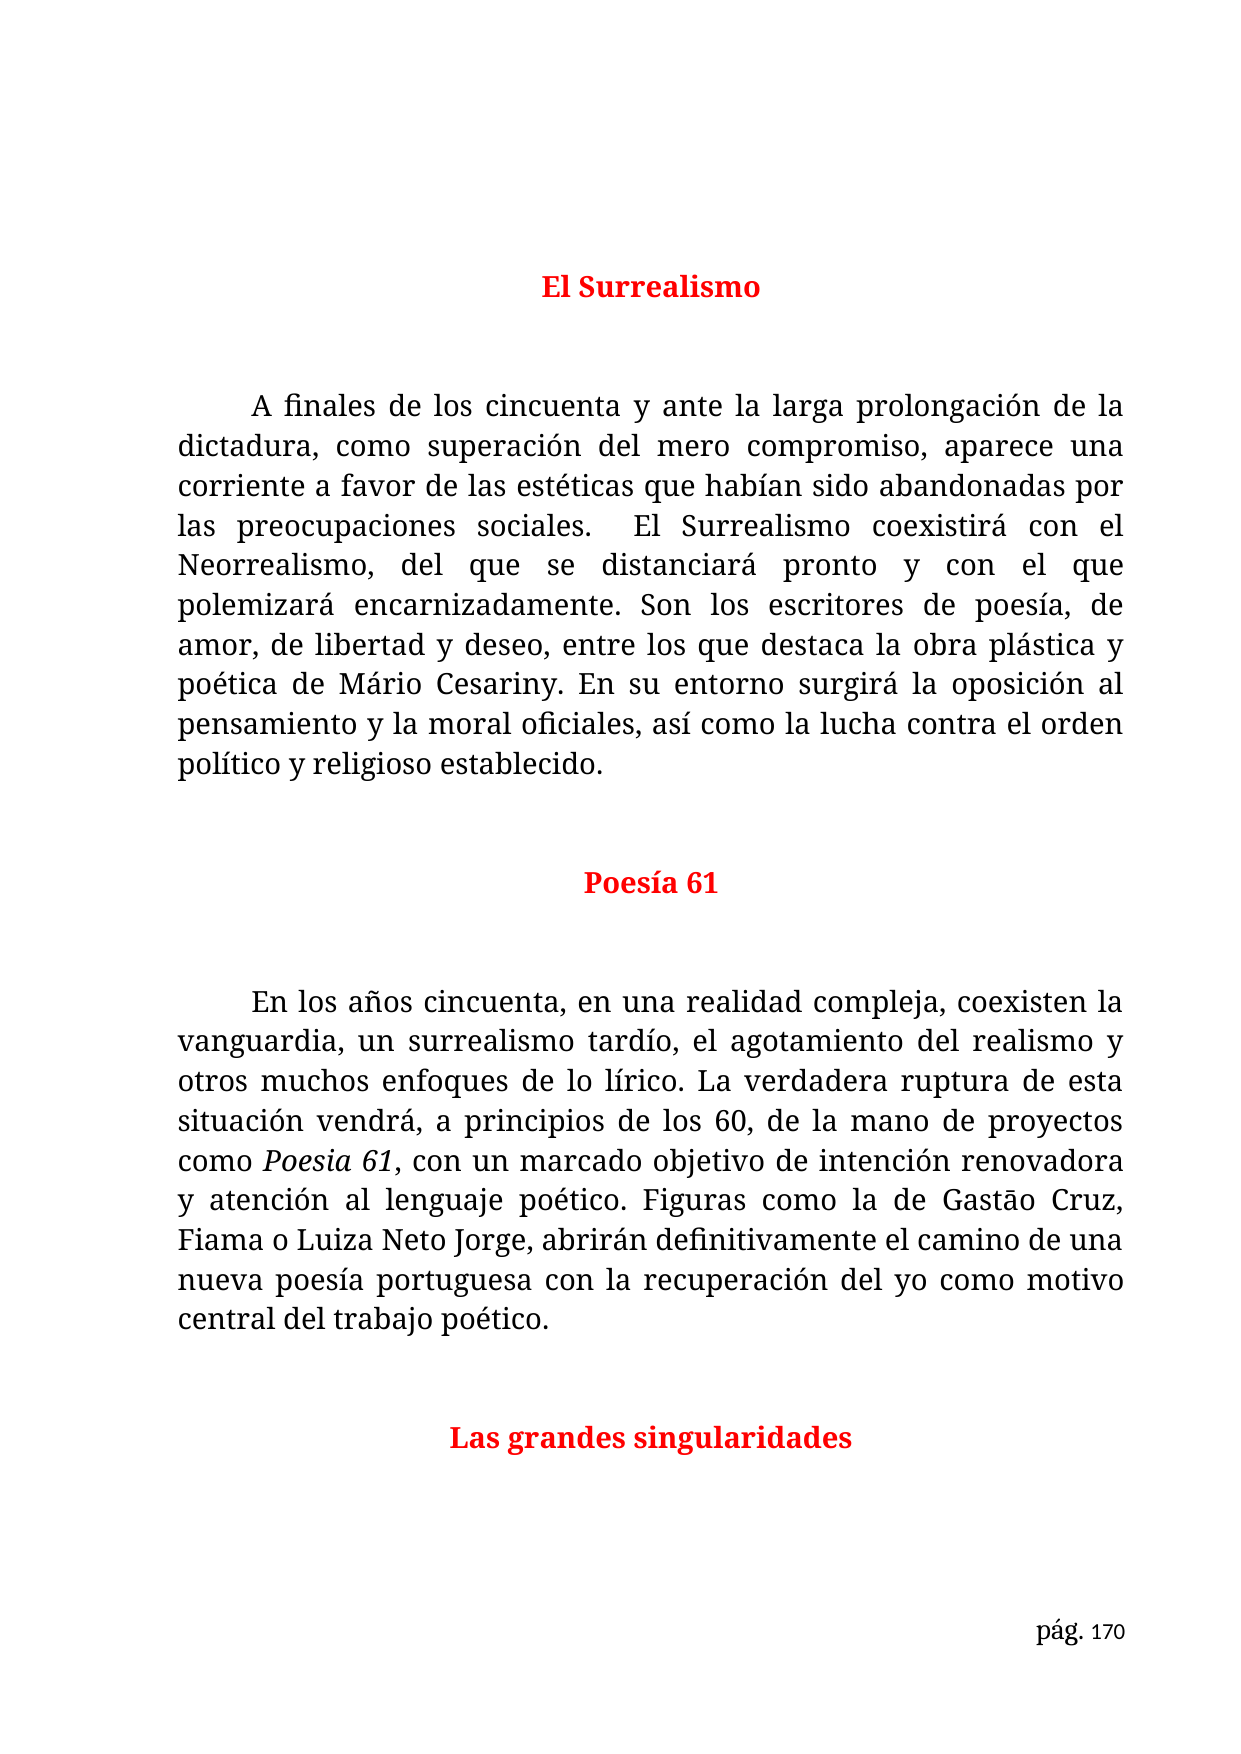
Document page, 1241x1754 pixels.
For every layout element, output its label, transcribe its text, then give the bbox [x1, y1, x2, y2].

text El Surrealismo [177, 267, 1125, 306]
text A finales de los cincuenta y ante la larga prolongación de la dictadura, como superación del mero compromiso, aparece una corriente a favor de las estéticas que habían sido abandonadas por las preocupaciones sociales. El Surrealismo coexistirá con el Neorrealismo, del que se distanciará pronto y con el que polemizará encarnizadamente. Son los escritores de poesía, de amor, de libertad y deseo, entre los que destaca la obra plástica y poética de Mário Cesariny. En su entorno surgirá la oposición al pensamiento y la moral oficiales, así como la lucha contra el orden político y religioso establecido. [177, 386, 1125, 783]
text En los años cincuenta, en una realidad compleja, coexisten la vanguardia, un surrealismo tardío, el agotamiento del realismo y otros muchos enfoques de lo lírico. La verdadera ruptura de esta situación vendrá, a principios de los 60, de la mano de proyectos como Poesia 61, con un marcado objetivo de intención renovadora y atención al lenguaje poético. Figuras como la de Gastāo Cruz, Fiama o Luiza Neto Jorge, abrirán definitivamente el camino de una nueva poesía portuguesa con la recuperación del yo como motivo central del trabajo poético. [177, 981, 1125, 1338]
text Las grandes singularidades [177, 1418, 1125, 1457]
text Poesía 61 [177, 862, 1125, 902]
